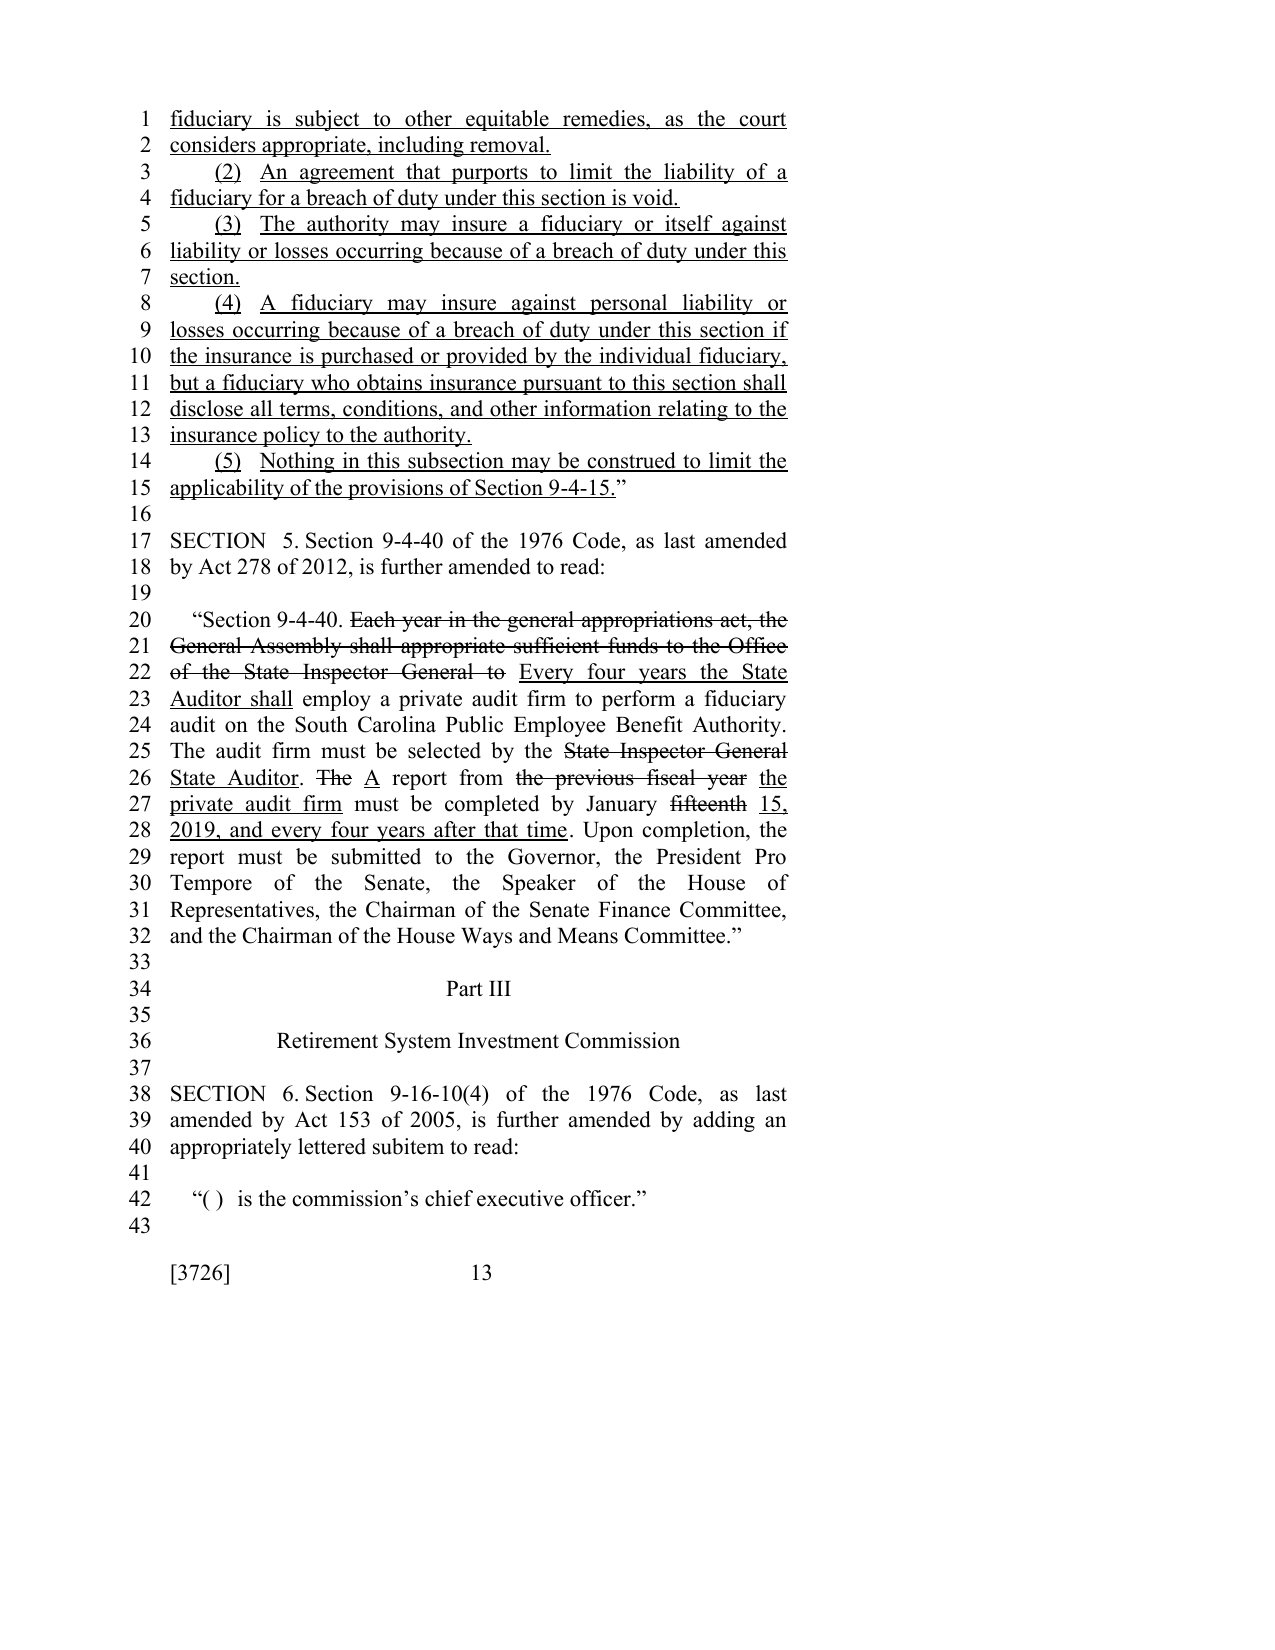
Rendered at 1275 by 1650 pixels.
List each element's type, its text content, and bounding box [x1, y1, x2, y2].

text “( ) is the commission’s chief executive officer.” [169, 1186, 787, 1212]
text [169, 129, 787, 158]
text (2) An agreement that purports to limit the liability of a fiduciary for a breach of duty under this section is void. [169, 158, 787, 210]
text SECTION 6. Section 9-16-10(4) of the 1976 Code, as last amended by Act 153 of 2005, is further amended by adding an appropriately lettered subitem to read: [169, 1080, 787, 1159]
text (5) Nothing in this subsection may be construed to limit the applicability of the provisions of Section 9-4-15.” [169, 448, 787, 500]
text (4) A fiduciary may insure against personal liability or losses occurring because of a breach of duty under this section if the insurance is purchased or provided by the individual fiduciary, but a fiduciary who obtains insurance pursuant to this section shall disclose all terms, conditions, and other information relating to the insurance policy to the authority. [169, 289, 787, 339]
text (3) The authority may insure a fiduciary or itself against liability or losses occurring because of a breach of duty under this section. [169, 261, 787, 289]
text SECTION 5. Section 9-4-40 of the 1976 Code, as last amended by Act 278 of 2012, is further amended to read: [169, 527, 787, 579]
text (3) The authority may insure a fiduciary or itself against liability or losses occurring because of a breach of duty under this section. [169, 210, 787, 260]
text Retirement System Investment Commission [169, 1027, 787, 1054]
text Part III [169, 975, 787, 1001]
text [169, 105, 787, 128]
text “Section 9-4-40. Each year in the general appropriations act, the General Assembly shall appropriate sufficient funds to the Office of the State Inspector General to Every four years the State Auditor shall employ a private audit firm to perform a fiduciary audit on the South Carolina Public Employee Benefit Authority. The audit firm must be selected by the State Inspector General State Auditor. The A report from the previous fiscal year the private audit firm must be completed by January fifteenth 15, 2019, and every four years after that time. Upon completion, the report must be submitted to the Governor, the President Pro Tempore of the Senate, the Speaker of the House of Representatives, the Chairman of the Senate Finance Committee, and the Chairman of the House Ways and Means Committee.” [169, 647, 787, 948]
